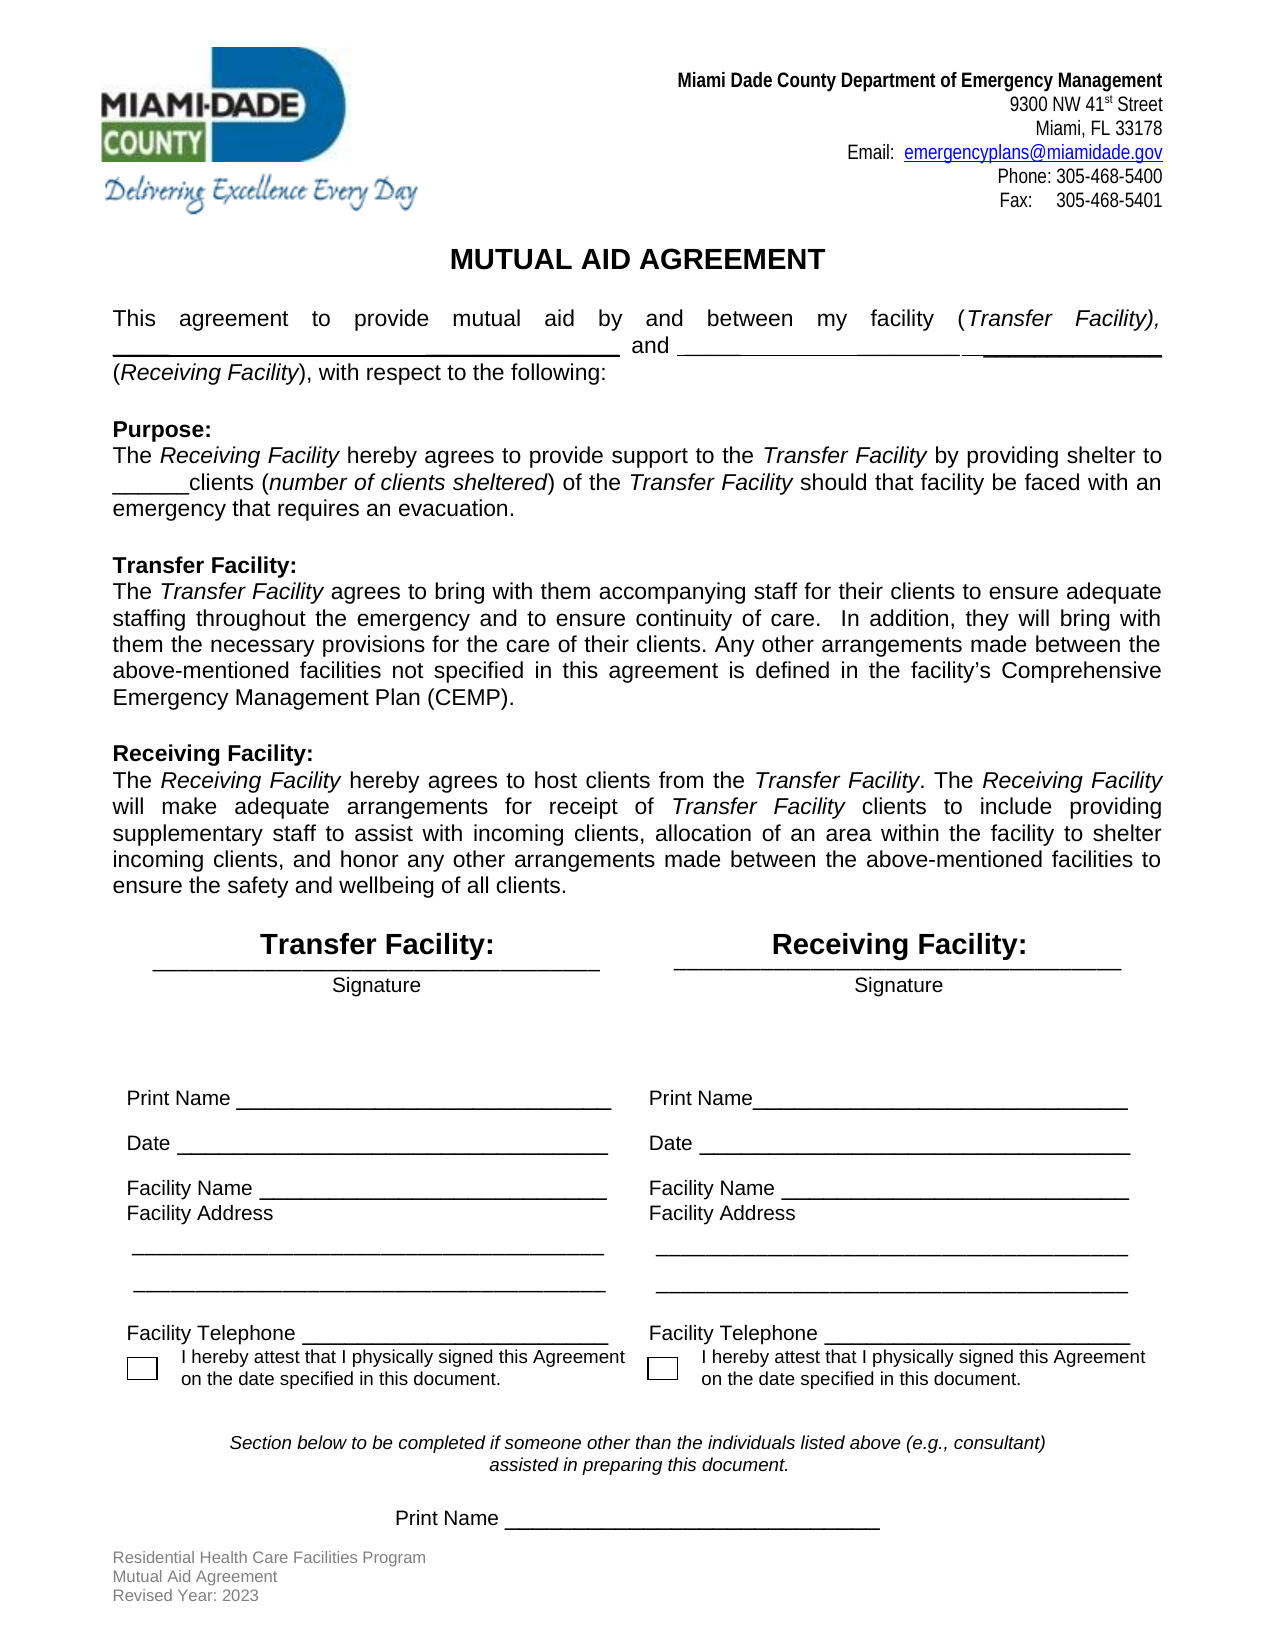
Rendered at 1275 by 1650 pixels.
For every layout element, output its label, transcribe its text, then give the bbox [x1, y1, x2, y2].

text Phone: 305-468-5400 [112, 164, 1162, 188]
table_header Receiving Facility: [640, 927, 1160, 973]
text The Transfer Facility agrees to bring with them accompanying staff for their clients to ensure adequate staffing throughout the emergency and to ensure continuity of care. In addition, they will bring with them the necessary provisions for the care of their clients. Any other arrangements made between the above-mentioned facilities not specified in this agreement is defined in the facility’s Comprehensive Emergency Management Plan (CEMP). [112, 578, 1162, 710]
table_cell Print Name ___________________________ [115, 1475, 1160, 1531]
table_cell Facility Address [115, 1201, 637, 1301]
table_cell Signature [638, 973, 1160, 1066]
table_cell Date _______________________________ [638, 1111, 1160, 1156]
text Purpose: [112, 416, 1162, 442]
table_cell Facility Telephone ______________________ [638, 1301, 1160, 1346]
table_cell I hereby attest that I physically signed this Agreement on the date specified in this document. [638, 1346, 1160, 1411]
text Receiving Facility: [112, 740, 1162, 767]
table_cell Print Name ___________________________ [115, 1066, 637, 1111]
table_cell Facility Name _________________________ [115, 1156, 637, 1201]
table_cell I hereby attest that I physically signed this Agreement on the date specified in this document. [115, 1346, 637, 1411]
table_cell Facility Telephone ______________________ [115, 1301, 637, 1346]
text Miami Dade County Department of Emergency Management [352, 68, 1162, 92]
table_header Transfer Facility: [115, 927, 639, 973]
text 9300 NW 41st Street [352, 92, 1162, 116]
table_cell Date _______________________________ [115, 1111, 637, 1156]
table_cell Section below to be completed if someone other than the individuals listed above (e.g., consultant) assisted in preparing this document. [115, 1411, 1160, 1475]
picture [101, 47, 352, 162]
text The Receiving Facility hereby agrees to provide support to the Transfer Facility by providing shelter to ______clients (number of clients sheltered) of the Transfer Facility should that facility be faced with an emergency that requires an evacuation. [112, 442, 1162, 521]
text This agreement to provide mutual aid by and between my facility (Transfer Facility), _____ _________________ and _____ _________ ______________ (Receiving Facility), with respect to the following: [112, 304, 1162, 385]
text Transfer Facility: [112, 552, 1162, 578]
table_cell Facility Name _________________________ [638, 1156, 1160, 1201]
picture [101, 170, 424, 216]
table_cell Print Name___________________________ [638, 1066, 1160, 1111]
text Email: emergencyplans@miamidade.gov [112, 140, 1162, 164]
text Fax: 305-468-5401 [424, 188, 1162, 212]
text MUTUAL AID AGREEMENT [112, 242, 1162, 276]
table_cell Signature [115, 973, 637, 1066]
table_cell Facility Address [638, 1201, 1160, 1301]
text The Receiving Facility hereby agrees to host clients from the Transfer Facility. The Receiving Facility will make adequate arrangements for receipt of Transfer Facility clients to include providing supplementary staff to assist with incoming clients, allocation of an area within the facility to shelter incoming clients, and honor any other arrangements made between the above-mentioned facilities to ensure the safety and wellbeing of all clients. [112, 767, 1162, 898]
